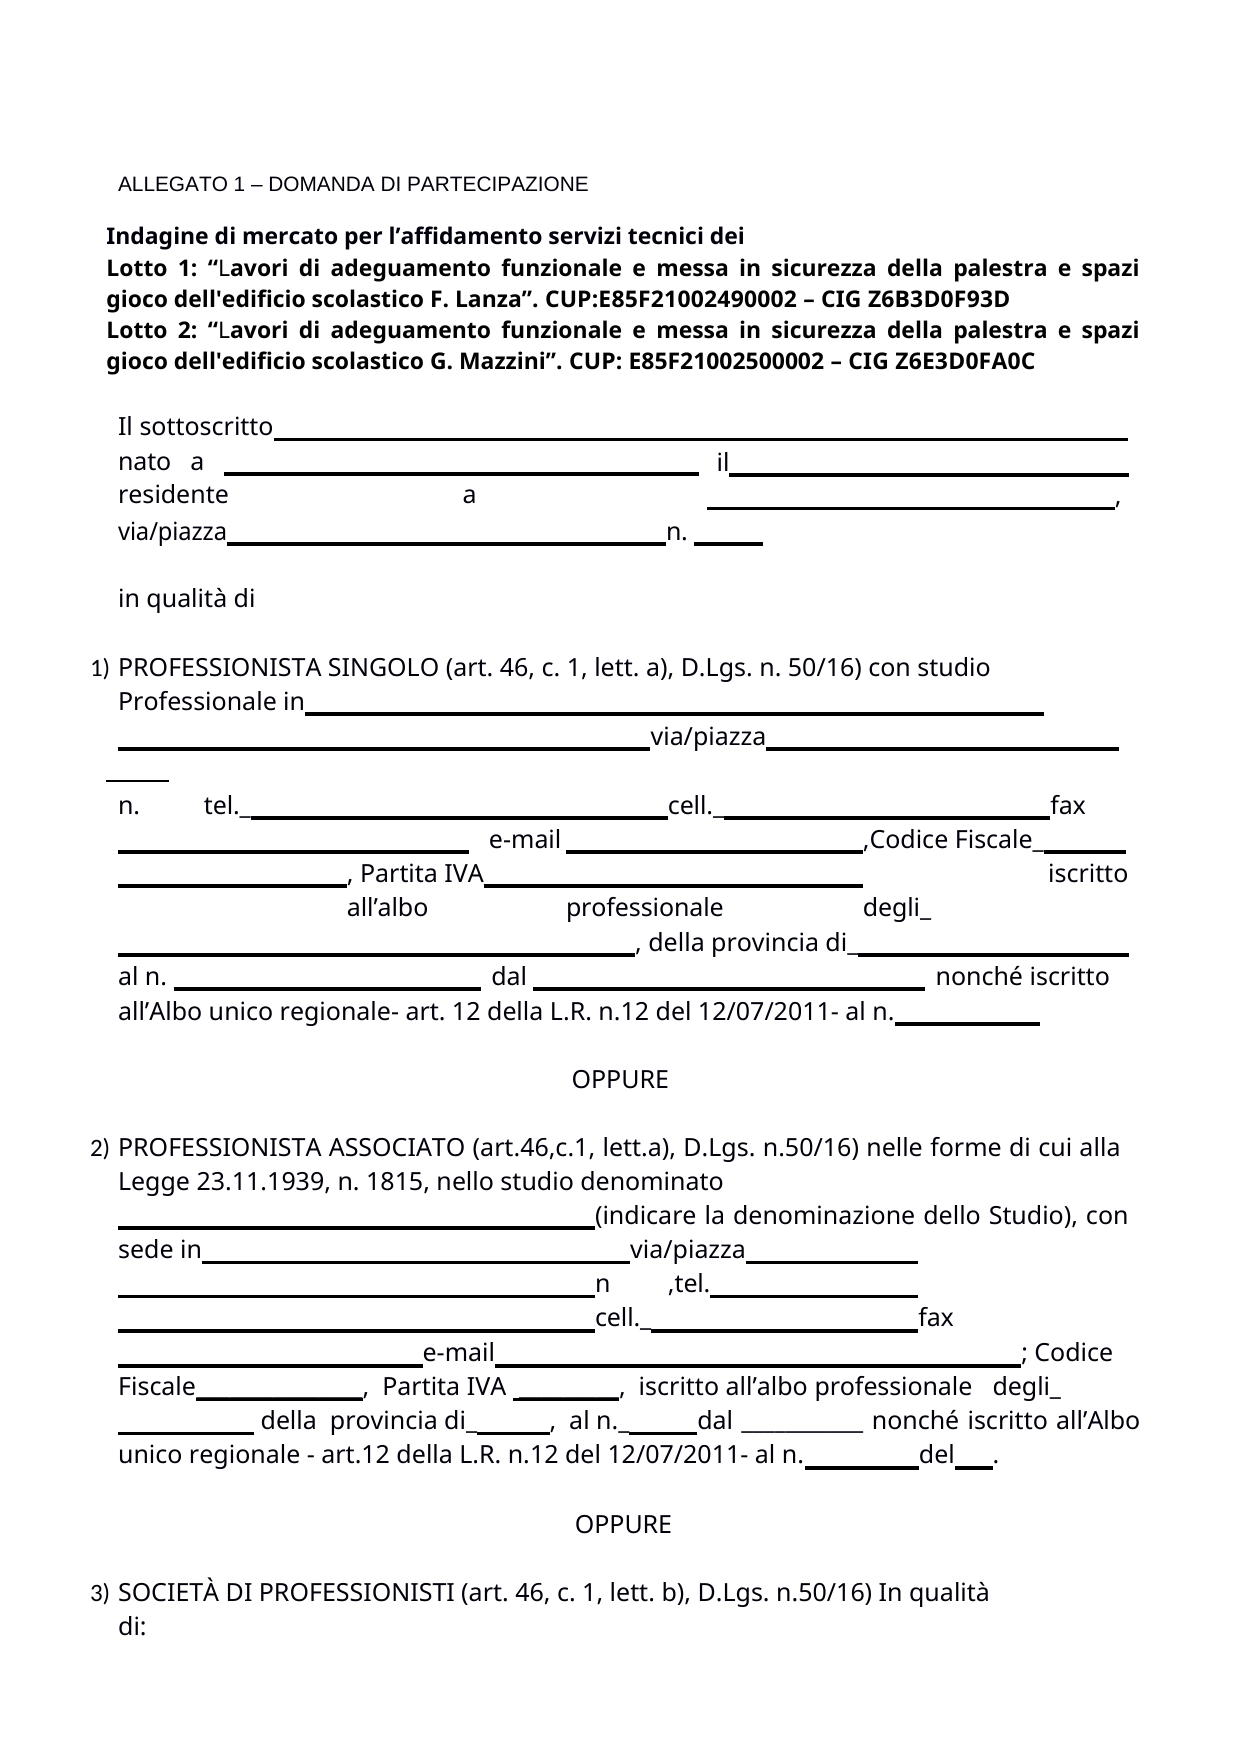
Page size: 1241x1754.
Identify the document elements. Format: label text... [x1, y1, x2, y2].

text dal [491, 958, 925, 992]
text via/piazza [118, 717, 1129, 752]
text Lotto 2: “Lavori di adeguamento funzionale e messa in sicurezza della palestra e spazi gioco dell'edificio scolastico G. Mazzini”. CUP: E85F21002500002 – CIG Z6E3D0FA0C [106, 314, 1140, 376]
text Il sottoscritto [118, 409, 1140, 443]
text e-mail ; Codice [118, 1334, 1140, 1369]
text n. tel._ cell._ fax [118, 786, 1140, 821]
text OPPURE [179, 1505, 1067, 1540]
text in qualità di [118, 581, 1076, 615]
text nonché iscritto [935, 958, 1140, 992]
text al n. [118, 958, 481, 992]
text e-mail ,Codice Fiscale_ , Partita IVA iscritto all’albo professionale degli_ [118, 821, 1128, 923]
text , [707, 478, 1140, 512]
text il [716, 443, 1140, 478]
text Fiscale_______________, Partita IVA _________, iscritto all’albo professionale degli_ della provincia di_ , al n._ dal ___________ nonché iscritto all’Albo unico regionale - art.12 della L.R. n.12 del 12/07/2011- al n. del . [118, 1369, 1140, 1471]
list PROFESSIONISTA ASSOCIATO (art.46,c.1, lett.a), D.Lgs. n.50/16) nelle forme di cui alla Legge 23.11.1939, n. 1815, nello studio denominato [90, 1130, 1122, 1198]
text Lotto 1: “Lavori di adeguamento funzionale e messa in sicurezza della palestra e spazi gioco dell'edificio scolastico F. Lanza”. CUP:E85F21002490002 – CIG Z6B3D0F93D [106, 251, 1140, 314]
text ALLEGATO 1 – DOMANDA DI PARTECIPAZIONE [118, 172, 1140, 196]
text all’Albo unico regionale- art. 12 della L.R. n.12 del 12/07/2011- al n. [118, 992, 1076, 1027]
text Indagine di mercato per l’affidamento servizi tecnici dei [106, 220, 1132, 251]
text nato a residente a [118, 443, 701, 511]
list PROFESSIONISTA SINGOLO (art. 46, c. 1, lett. a), D.Lgs. n. 50/16) con studio Professionale in [90, 649, 1076, 717]
text OPPURE [106, 1061, 1134, 1096]
list SOCIETÀ DI PROFESSIONISTI (art. 46, c. 1, lett. b), D.Lgs. n.50/16) In qualità di: [90, 1574, 992, 1642]
text , della provincia di_ [118, 923, 1140, 958]
text via/piazza n. [118, 512, 1076, 547]
text (indicare la denominazione dello Studio), con sede in via/piazza n ,tel. cell._ fax [118, 1198, 1129, 1334]
